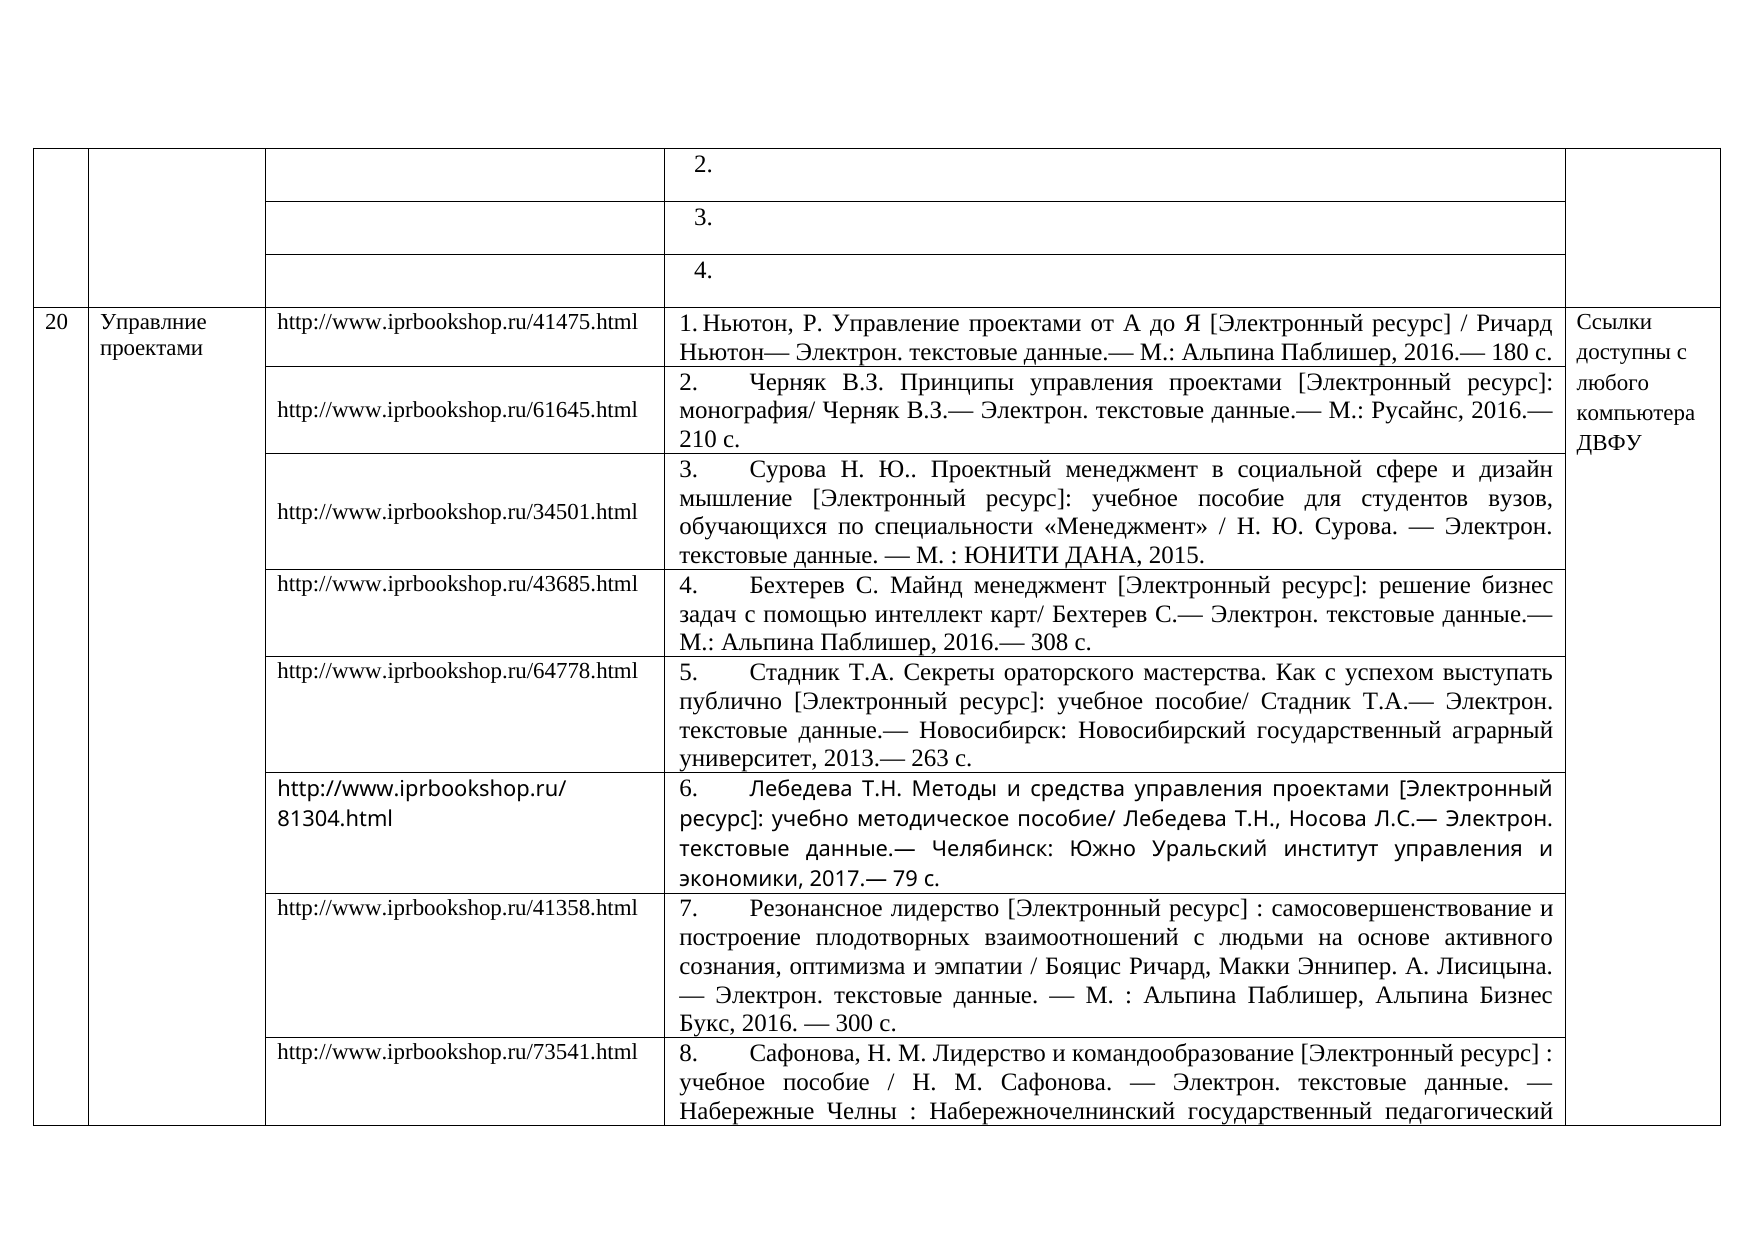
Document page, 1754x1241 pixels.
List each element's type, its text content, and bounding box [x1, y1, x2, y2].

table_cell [266, 1038, 664, 1124]
table_cell Бехтерев С. Майнд менеджмент [Электронный ресурс]: решение бизнес задач с помощью интеллект карт/ Бехтерев С.— Электрон. текстовые данные.— М.: Альпина Паблишер, 2016.— 308 c. [665, 570, 1565, 656]
table_cell Лебедева Т.Н. Методы и средства управления проектами [Электронный ресурс]: учебно методическое пособие/ Лебедева Т.Н., Носова Л.С.— Электрон. текстовые данные.— Челябинск: Южно Уральский институт управления и экономики, 2017.— 79 c. [665, 773, 1565, 892]
table_cell Черняк В.З. Принципы управления проектами [Электронный ресурс]: монография/ Черняк В.З.— Электрон. текстовые данные.— М.: Русайнс, 2016.— 210 c. [665, 367, 1565, 453]
table_cell http://www.iprbookshop.ru/81304.html [266, 773, 664, 892]
table_cell Сурова Н. Ю.. Проектный менеджмент в социальной сфере и дизайн мышление [Электронный ресурс]: учебное пособие для студентов вузов, обучающихся по специальности «Менеджмент» / Н. Ю. Сурова. — Электрон. текстовые данные. — М. : ЮНИТИ ДАНА, 2015. [665, 454, 1565, 569]
table_cell http://www.iprbookshop.ru/61645.html [266, 367, 664, 453]
table_cell Управлние проектами [89, 308, 265, 1124]
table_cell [665, 1038, 1565, 1124]
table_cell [1566, 308, 1720, 1124]
table_cell [665, 149, 1565, 201]
table_cell [266, 255, 664, 307]
table_cell [665, 255, 1565, 307]
table_cell [266, 202, 664, 254]
table_cell http://www.iprbookshop.ru/41358.html [266, 894, 664, 1037]
table_cell http://www.iprbookshop.ru/34501.html [266, 454, 664, 569]
table_cell http://www.iprbookshop.ru/43685.html [266, 570, 664, 656]
table_cell http://www.iprbookshop.ru/41475.html [266, 308, 664, 366]
table_cell Ньютон, Р. Управление проектами от А до Я [Электронный ресурс] / Ричард Ньютон— Электрон. текстовые данные.— М.: Альпина Паблишер, 2016.— 180 c. [665, 308, 1565, 366]
table_cell [665, 202, 1565, 254]
table_cell http://www.iprbookshop.ru/64778.html [266, 657, 664, 772]
table_cell Стадник Т.А. Секреты ораторского мастерства. Как с успехом выступать публично [Электронный ресурс]: учебное пособие/ Стадник Т.А.— Электрон. текстовые данные.— Новосибирск: Новосибирский государственный аграрный университет, 2013.— 263 c. [665, 657, 1565, 772]
table_cell 20 [34, 308, 88, 1124]
table_cell [266, 149, 664, 201]
table_cell Резонансное лидерство [Электронный ресурс] : самосовершенствование и построение плодотворных взаимоотношений с людьми на основе активного сознания, оптимизма и эмпатии / Бояцис Ричард, Макки Эннипер. А. Лисицына. — Электрон. текстовые данные. — М. : Альпина Паблишер, Альпина Бизнес Букс, 2016. — 300 c. [665, 894, 1565, 1037]
